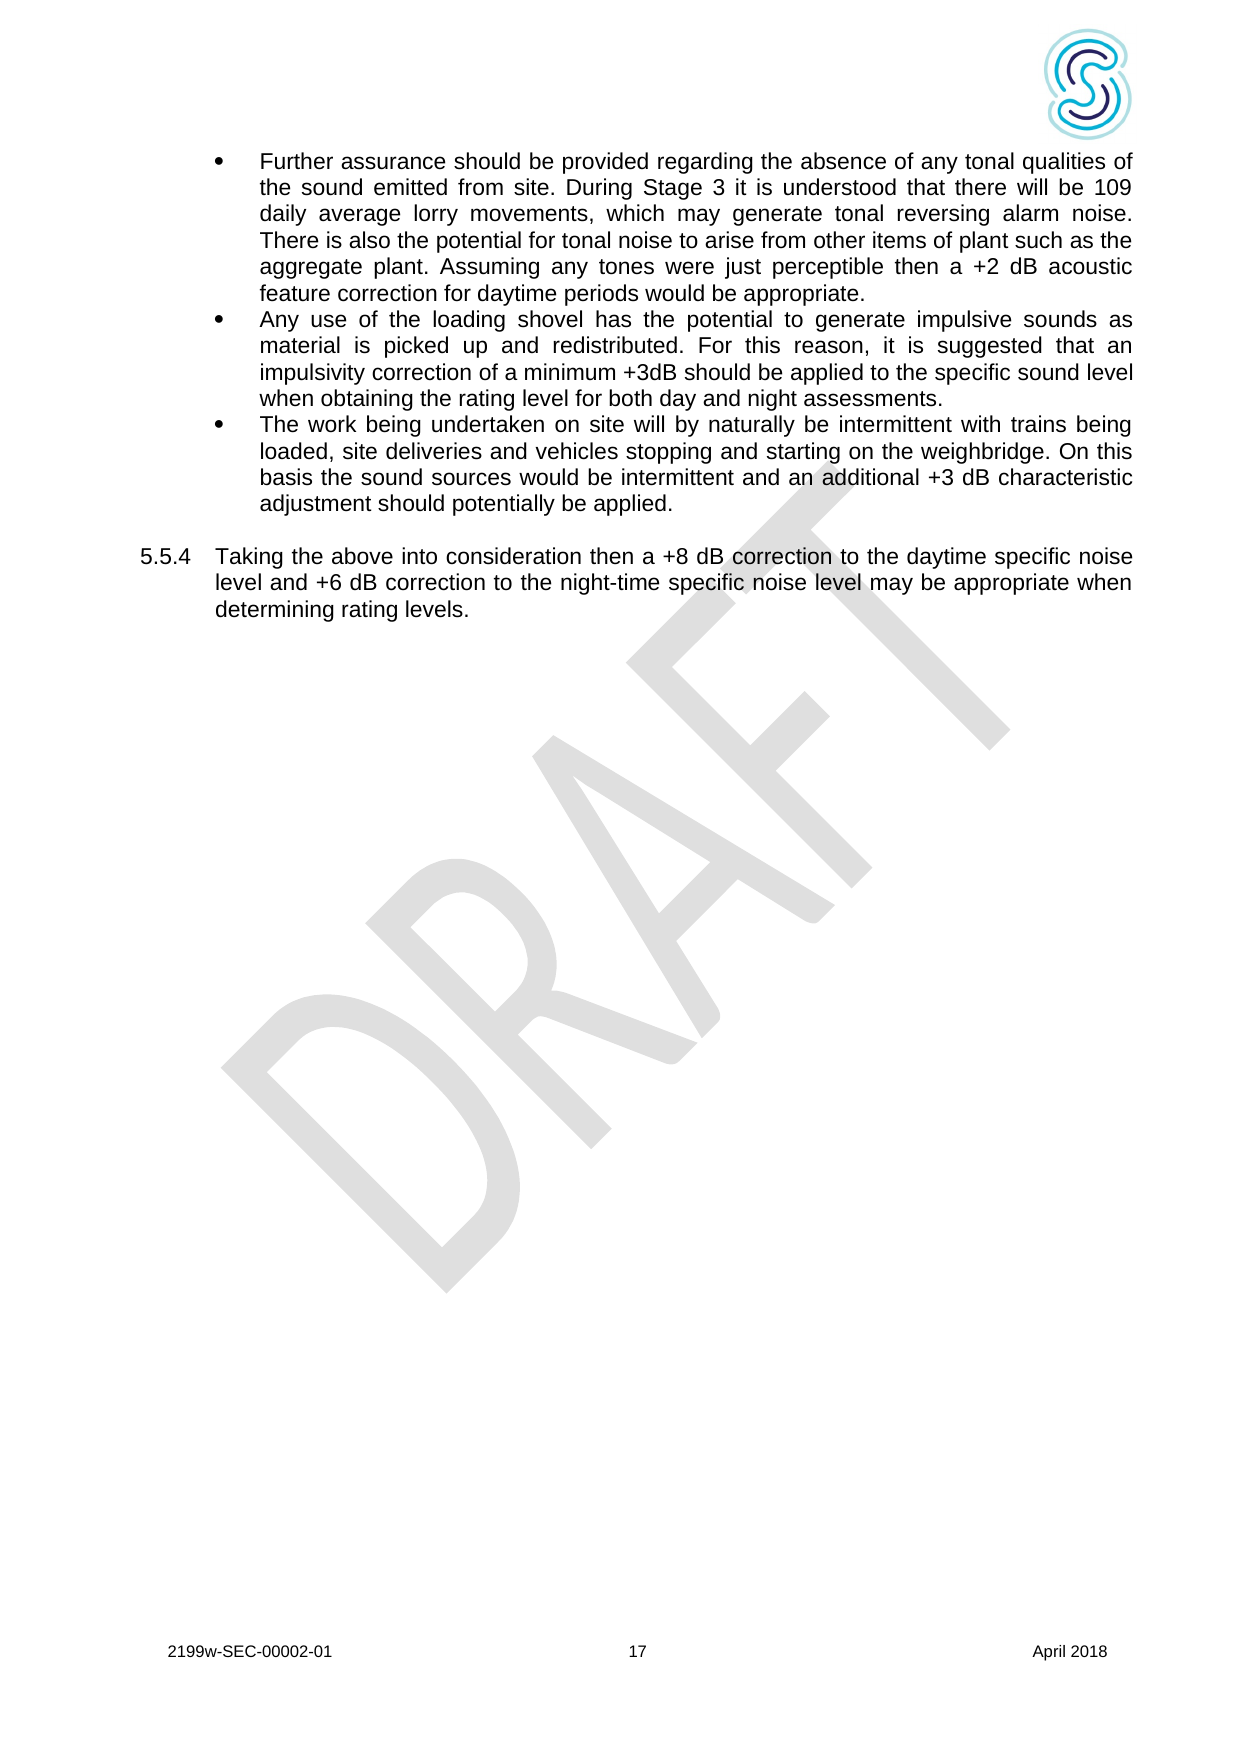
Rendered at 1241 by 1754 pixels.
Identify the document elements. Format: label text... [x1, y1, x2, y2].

picture [1038, 24, 1137, 144]
list Any use of the loading shovel has the potential to generate impulsive sounds as material is picked up and redistributed. For this reason, it is suggested that an impulsivity correction of a minimum +3dB should be applied to the specific sound level when obtaining the rating level for both day and night assessments. [215, 306, 1134, 411]
text Taking the above into consideration then a +8 dB correction to the daytime specific noise level and +6 dB correction to the night-time specific noise level may be appropriate when determining rating levels. [140, 543, 1134, 622]
list The work being undertaken on site will by naturally be intermittent with trains being loaded, site deliveries and vehicles stopping and starting on the weighbridge. On this basis the sound sources would be intermittent and an additional +3 dB characteristic adjustment should potentially be applied. [215, 411, 1134, 517]
list Further assurance should be provided regarding the absence of any tonal qualities of the sound emitted from site. During Stage 3 it is understood that there will be 109 daily average lorry movements, which may generate tonal reversing alarm noise. There is also the potential for tonal noise to arise from other items of plant such as the aggregate plant. Assuming any tones were just perceptible then a +2 dB acoustic feature correction for daytime periods would be appropriate. [215, 148, 1134, 306]
